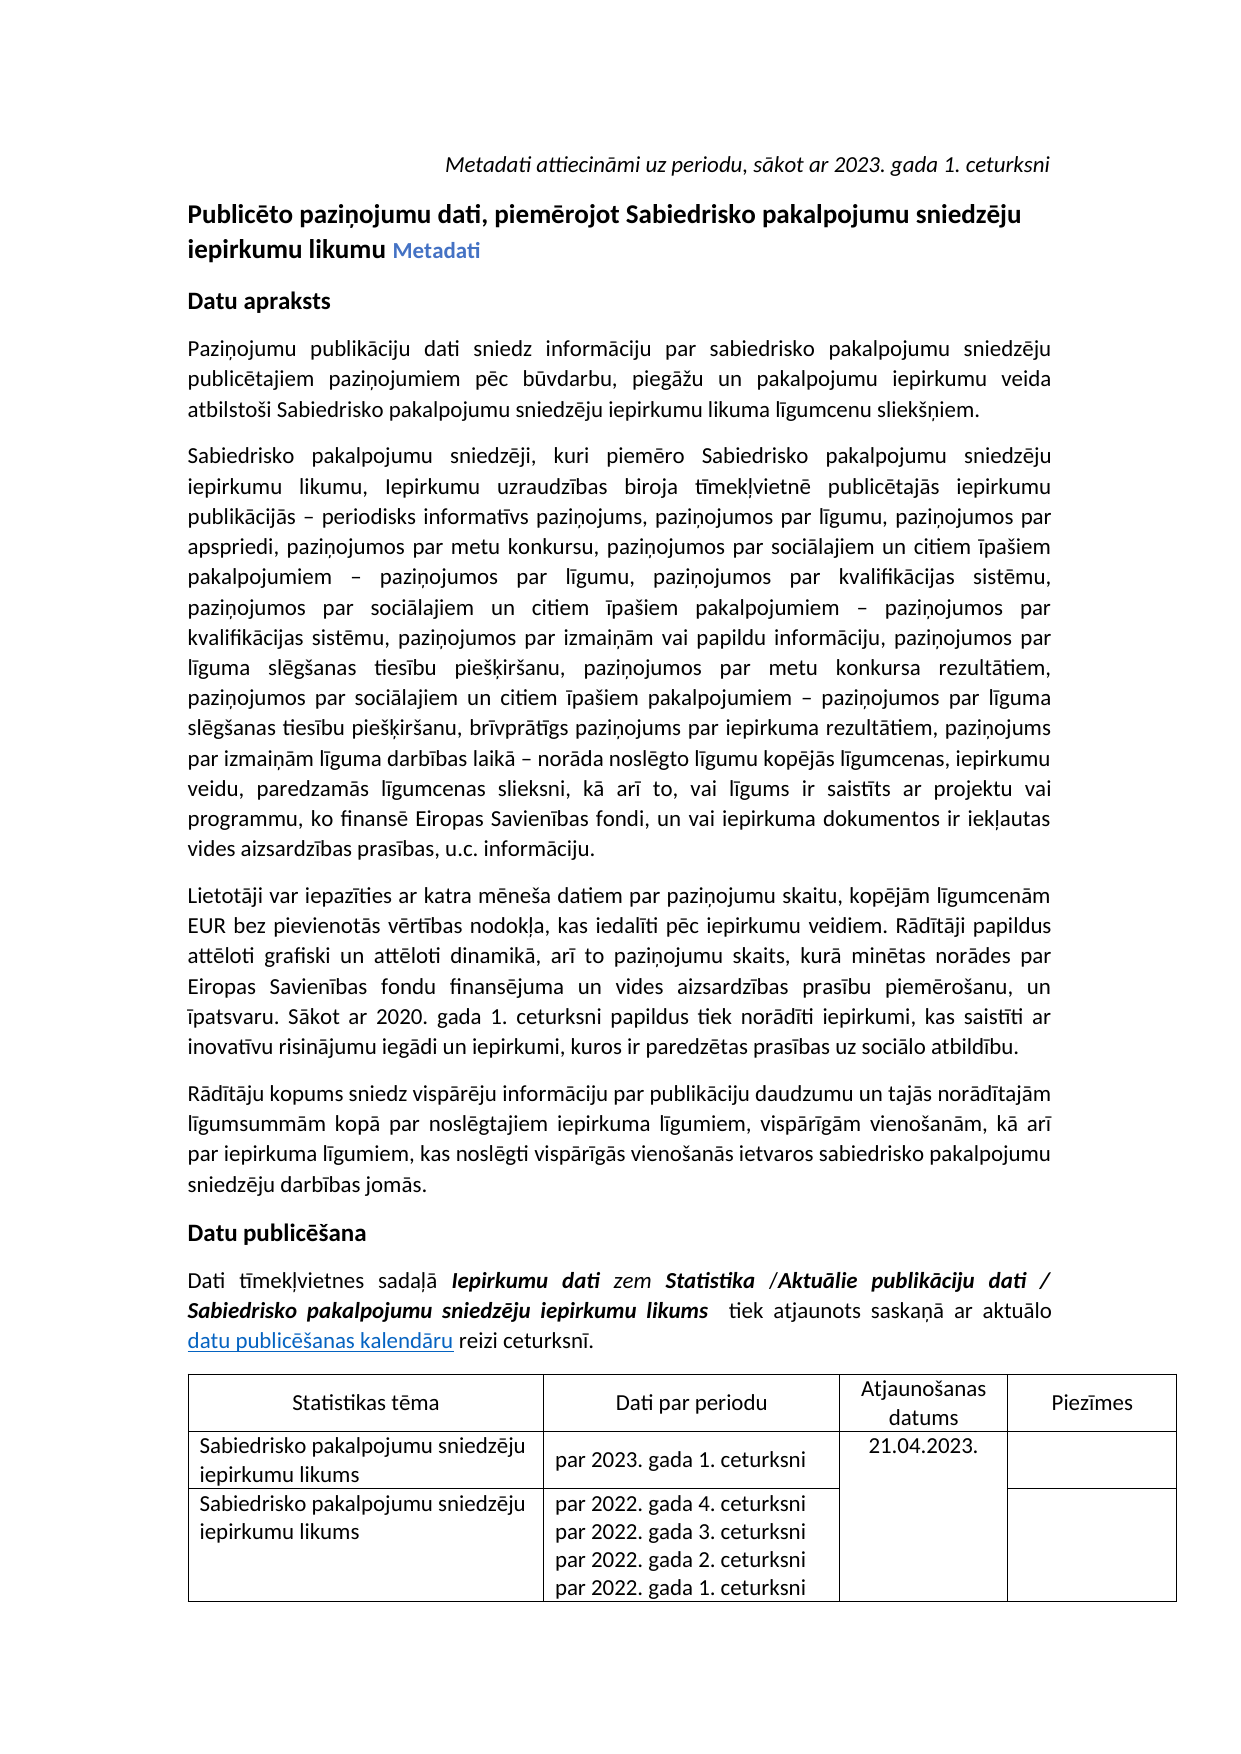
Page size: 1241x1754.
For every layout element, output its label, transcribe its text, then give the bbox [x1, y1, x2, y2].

table_header Atjaunošanas datums [840, 1375, 1007, 1431]
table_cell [189, 1489, 543, 1601]
text Datu publicēšana [187, 1217, 1053, 1247]
table_cell par 2023. gada 1. ceturksni [544, 1432, 839, 1488]
table_cell Sabiedrisko pakalpojumu sniedzēju iepirkumu likums [189, 1432, 543, 1488]
text Sabiedrisko pakalpojumu sniedzēji, kuri piemēro Sabiedrisko pakalpojumu sniedzēju iepirkumu likumu, Iepirkumu uzraudzības biroja tīmekļvietnē publicētajās iepirkumu publikācijās – periodisks informatīvs paziņojums, paziņojumos par līgumu, paziņojumos par apspriedi, paziņojumos par metu konkursu, paziņojumos par sociālajiem un citiem īpašiem pakalpojumiem – paziņojumos par līgumu, paziņojumos par kvalifikācijas sistēmu, paziņojumos par sociālajiem un citiem īpašiem pakalpojumiem – paziņojumos par kvalifikācijas sistēmu, paziņojumos par izmaiņām vai papildu informāciju, paziņojumos par līguma slēgšanas tiesību piešķiršanu, paziņojumos par metu konkursa rezultātiem, paziņojumos par sociālajiem un citiem īpašiem pakalpojumiem – paziņojumos par līguma slēgšanas tiesību piešķiršanu, brīvprātīgs paziņojums par iepirkuma rezultātiem, paziņojums par izmaiņām līguma darbības laikā – norāda noslēgto līgumu kopējās līgumcenas, iepirkumu veidu, paredzamās līgumcenas slieksni, kā arī to, vai līgums ir saistīts ar projektu vai programmu, ko finansē Eiropas Savienības fondi, un vai iepirkuma dokumentos ir iekļautas vides aizsardzības prasības, u.c. informāciju. [187, 442, 1053, 862]
text Publicēto paziņojumu dati, piemērojot Sabiedrisko pakalpojumu sniedzēju iepirkumu likumu Metadati [187, 197, 1053, 266]
text Lietotāji var iepazīties ar katra mēneša datiem par paziņojumu skaitu, kopējām līgumcenām EUR bez pievienotās vērtības nodokļa, kas iedalīti pēc iepirkumu veidiem. Rādītāji papildus attēloti grafiski un attēloti dinamikā, arī to paziņojumu skaits, kurā minētas norādes par Eiropas Savienības fondu finansējuma un vides aizsardzības prasību piemērošanu, un īpatsvaru. Sākot ar 2020. gada 1. ceturksni papildus tiek norādīti iepirkumi, kas saistīti ar inovatīvu risinājumu iegādi un iepirkumi, kuros ir paredzētas prasības uz sociālo atbildību. [187, 881, 1053, 1060]
text Datu apraksts [187, 285, 1053, 315]
text Dati tīmekļvietnes sadaļā Iepirkumu dati zem Statistika /Aktuālie publikāciju dati / Sabiedrisko pakalpojumu sniedzēju iepirkumu likums tiek atjaunots saskaņā ar aktuālo datu publicēšanas kalendāru reizi ceturksnī. [187, 1266, 1053, 1355]
text Rādītāju kopums sniedz vispārēju informāciju par publikāciju daudzumu un tajās norādītajām līgumsummām kopā par noslēgtajiem iepirkuma līgumiem, vispārīgām vienošanām, kā arī par iepirkuma līgumiem, kas noslēgti vispārīgās vienošanās ietvaros sabiedrisko pakalpojumu sniedzēju darbības jomās. [187, 1079, 1053, 1198]
table_header Statistikas tēma [189, 1375, 543, 1431]
table_header Dati par periodu [544, 1375, 839, 1431]
table_cell 21.04.2023. [840, 1432, 1007, 1601]
table_cell par 2022. gada 4. ceturksni par 2022. gada 3. ceturksni par 2022. gada 2. ceturksni par 2022. gada 1. ceturksni [544, 1489, 839, 1601]
text Metadati attiecināmi uz periodu, sākot ar 2023. gada 1. ceturksni [187, 150, 1053, 178]
table_header Piezīmes [1008, 1375, 1176, 1431]
table_cell [1008, 1432, 1176, 1488]
table_cell [1008, 1489, 1176, 1601]
text Paziņojumu publikāciju dati sniedz informāciju par sabiedrisko pakalpojumu sniedzēju publicētajiem paziņojumiem pēc būvdarbu, piegāžu un pakalpojumu iepirkumu veida atbilstoši Sabiedrisko pakalpojumu sniedzēju iepirkumu likuma līgumcenu sliekšņiem. [187, 334, 1053, 423]
